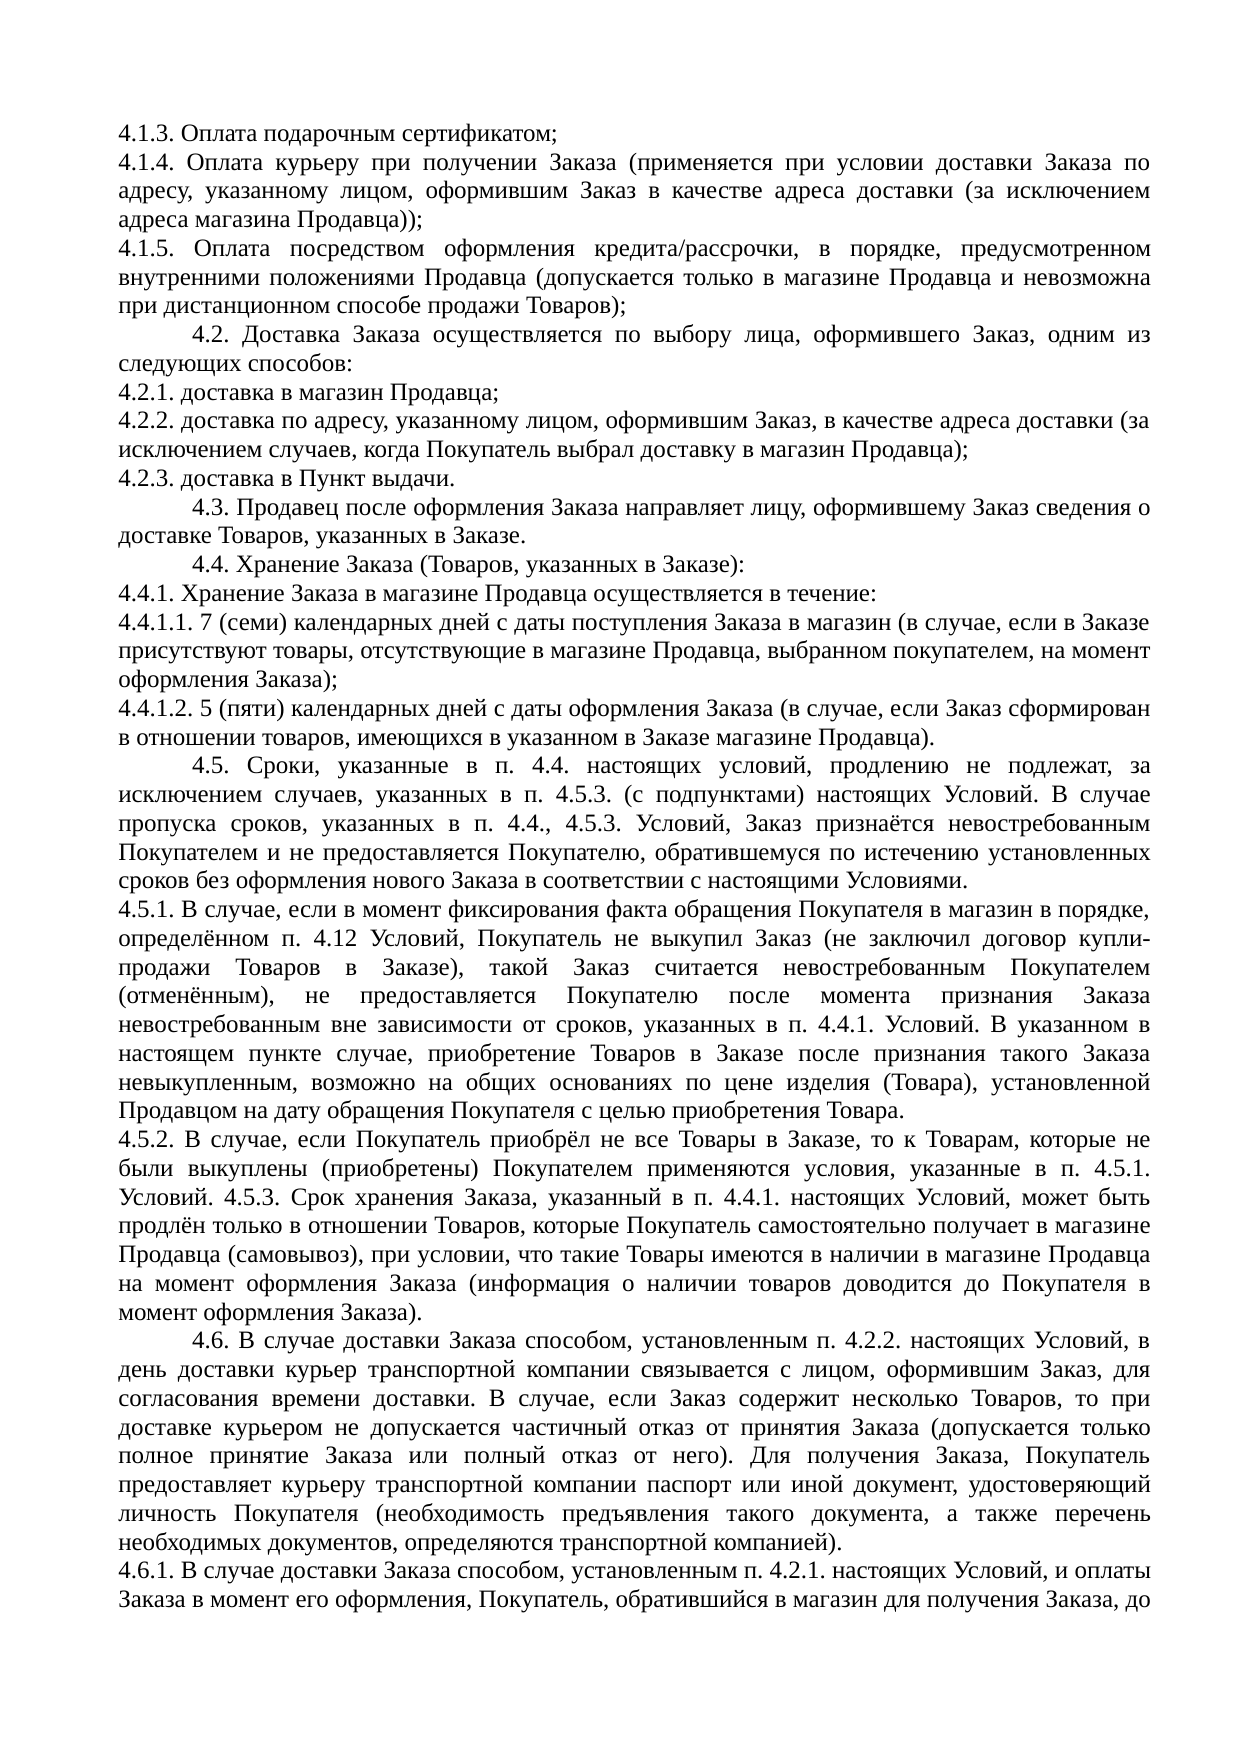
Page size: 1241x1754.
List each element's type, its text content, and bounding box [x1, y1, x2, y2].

text 4.2.3. доставка в Пункт выдачи. [118, 463, 1152, 492]
text 4.5.1. В случае, если в момент фиксирования факта обращения Покупателя в магазин в порядке, определённом п. 4.12 Условий, Покупатель не выкупил Заказ (не заключил договор купли-продажи Товаров в Заказе), такой Заказ считается невостребованным Покупателем (отменённым), не предоставляется Покупателю после момента признания Заказа невостребованным вне зависимости от сроков, указанных в п. 4.4.1. Условий. В указанном в настоящем пункте случае, приобретение Товаров в Заказе после признания такого Заказа невыкупленным, возможно на общих основаниях по цене изделия (Товара), установленной Продавцом на дату обращения Покупателя с целью приобретения Товара. [118, 894, 1152, 1124]
text 4.5.2. В случае, если Покупатель приобрёл не все Товары в Заказе, то к Товарам, которые не были выкуплены (приобретены) Покупателем применяются условия, указанные в п. 4.5.1. Условий. 4.5.3. Срок хранения Заказа, указанный в п. 4.4.1. настоящих Условий, может быть продлён только в отношении Товаров, которые Покупатель самостоятельно получает в магазине Продавца (самовывоз), при условии, что такие Товары имеются в наличии в магазине Продавца на момент оформления Заказа (информация о наличии товаров доводится до Покупателя в момент оформления Заказа). [118, 1124, 1152, 1326]
text 4.1.5. Оплата посредством оформления кредита/рассрочки, в порядке, предусмотренном внутренними положениями Продавца (допускается только в магазине Продавца и невозможна при дистанционном способе продажи Товаров); [118, 233, 1152, 319]
text 4.2. Доставка Заказа осуществляется по выбору лица, оформившего Заказ, одним из следующих способов: [118, 319, 1152, 377]
text 4.1.3. Оплата подарочным сертификатом; [118, 118, 1152, 147]
text 4.4.1.1. 7 (семи) календарных дней с даты поступления Заказа в магазин (в случае, если в Заказе присутствуют товары, отсутствующие в магазине Продавца, выбранном покупателем, на момент оформления Заказа); [118, 607, 1152, 693]
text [118, 1556, 1152, 1613]
text 4.5. Сроки, указанные в п. 4.4. настоящих условий, продлению не подлежат, за исключением случаев, указанных в п. 4.5.3. (с подпунктами) настоящих Условий. В случае пропуска сроков, указанных в п. 4.4., 4.5.3. Условий, Заказ признаётся невостребованным Покупателем и не предоставляется Покупателю, обратившемуся по истечению установленных сроков без оформления нового Заказа в соответствии с настоящими Условиями. [118, 751, 1152, 894]
text 4.2.2. доставка по адресу, указанному лицом, оформившим Заказ, в качестве адреса доставки (за исключением случаев, когда Покупатель выбрал доставку в магазин Продавца); [118, 406, 1152, 463]
text 4.4.1. Хранение Заказа в магазине Продавца осуществляется в течение: [118, 578, 1152, 607]
text 4.4. Хранение Заказа (Товаров, указанных в Заказе): [118, 549, 1152, 578]
text 4.3. Продавец после оформления Заказа направляет лицу, оформившему Заказ сведения о доставке Товаров, указанных в Заказе. [118, 492, 1152, 549]
text 4.6. В случае доставки Заказа способом, установленным п. 4.2.2. настоящих Условий, в день доставки курьер транспортной компании связывается с лицом, оформившим Заказ, для согласования времени доставки. В случае, если Заказ содержит несколько Товаров, то при доставке курьером не допускается частичный отказ от принятия Заказа (допускается только полное принятие Заказа или полный отказ от него). Для получения Заказа, Покупатель предоставляет курьеру транспортной компании паспорт или иной документ, удостоверяющий личность Покупателя (необходимость предъявления такого документа, а также перечень необходимых документов, определяются транспортной компанией). [118, 1326, 1152, 1556]
text 4.1.4. Оплата курьеру при получении Заказа (применяется при условии доставки Заказа по адресу, указанному лицом, оформившим Заказ в качестве адреса доставки (за исключением адреса магазина Продавца)); [118, 147, 1152, 233]
text 4.2.1. доставка в магазин Продавца; [118, 377, 1152, 406]
text 4.4.1.2. 5 (пяти) календарных дней с даты оформления Заказа (в случае, если Заказ сформирован в отношении товаров, имеющихся в указанном в Заказе магазине Продавца). [118, 693, 1152, 751]
